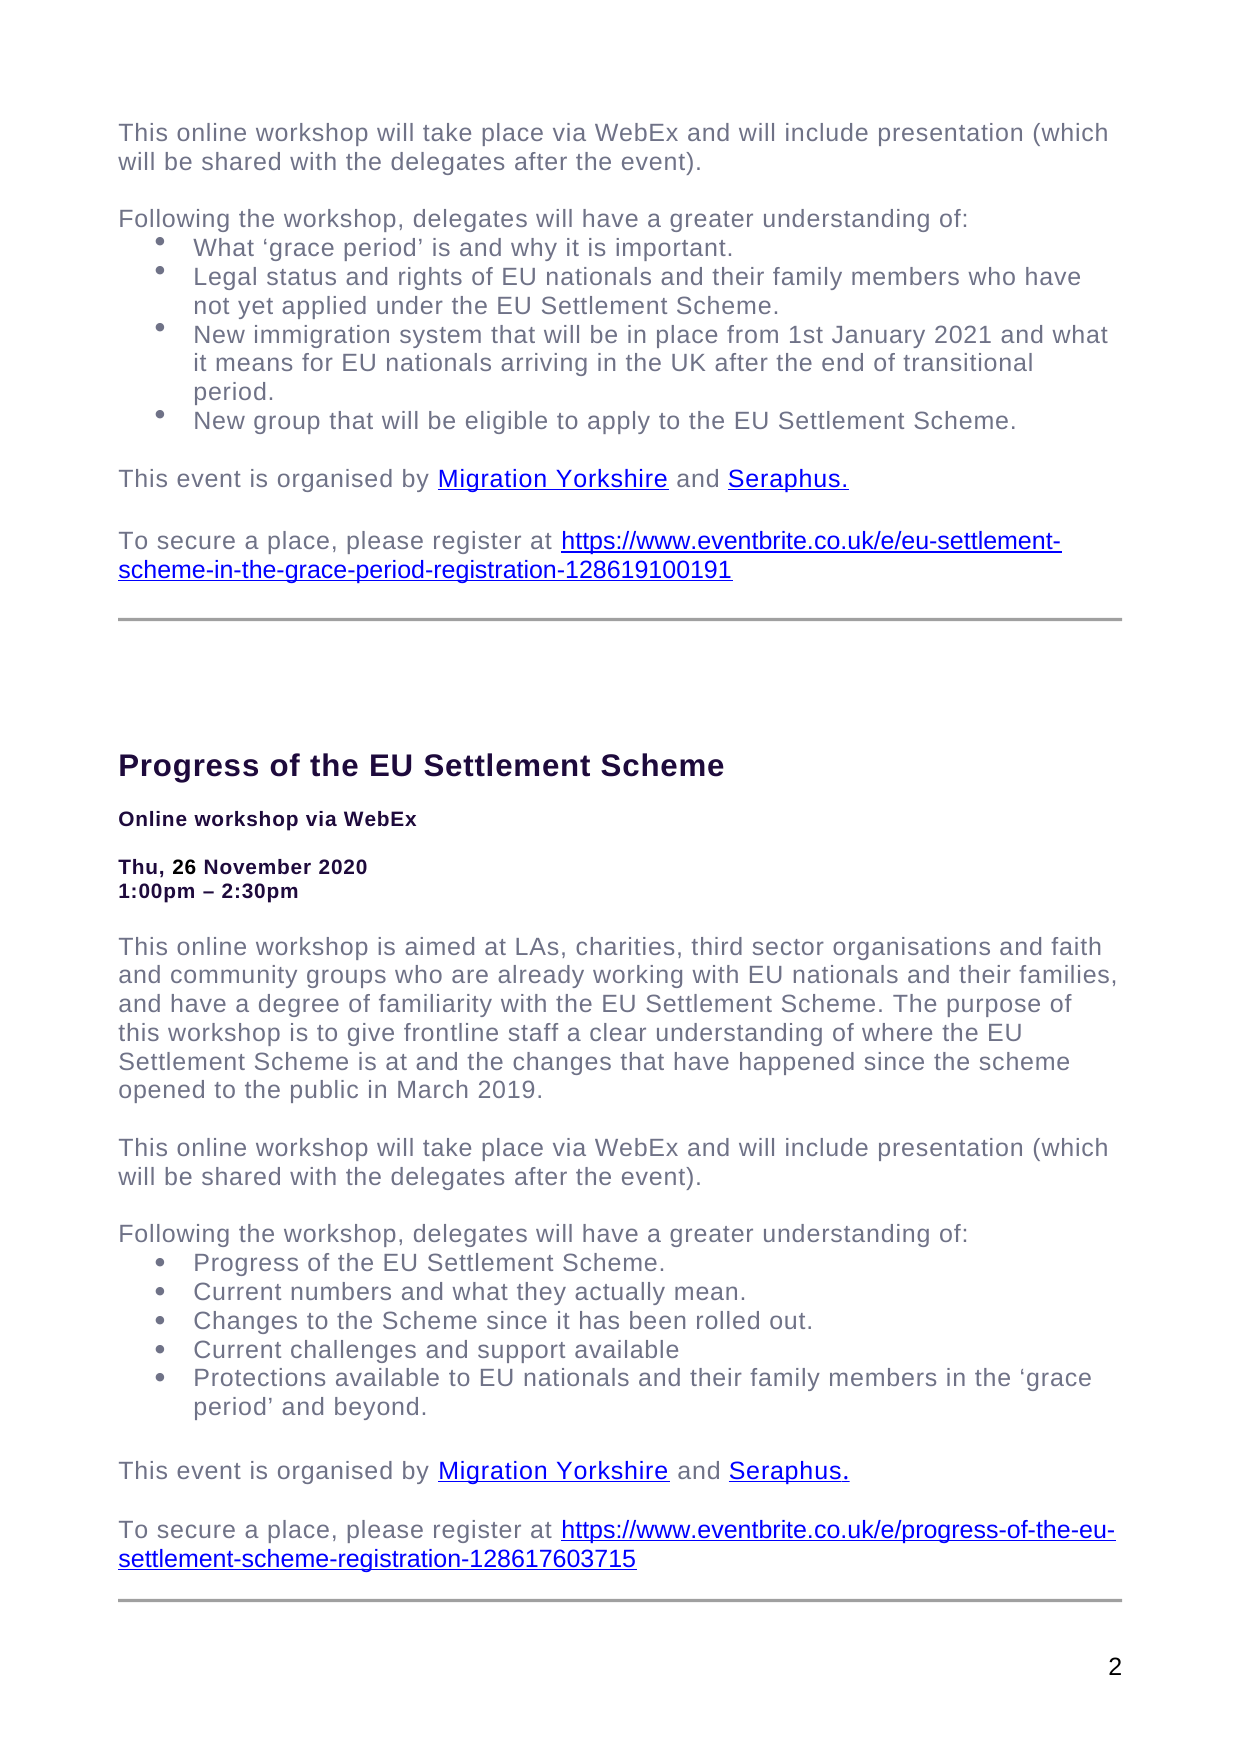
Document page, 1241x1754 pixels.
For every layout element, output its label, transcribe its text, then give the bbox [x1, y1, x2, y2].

list Changes to the Scheme since it has been rolled out. [156, 1306, 1122, 1334]
text This online workshop is aimed at LAs, charities, third sector organisations and faith and community groups who are already working with EU nationals and their families, and have a degree of familiarity with the EU Settlement Scheme. The purpose of this workshop is to give frontline staff a clear understanding of where the EU Settlement Scheme is at and the changes that have happened since the scheme opened to the public in March 2019. [118, 932, 1122, 1104]
text Progress of the EU Settlement Scheme [118, 747, 1122, 783]
text Thu, 26 November 2020 [118, 855, 1122, 879]
list Current challenges and support available [156, 1334, 1122, 1363]
text Following the workshop, delegates will have a greater understanding of: [118, 1219, 1122, 1248]
list Legal status and rights of EU nationals and their family members who have not yet applied under the EU Settlement Scheme. [156, 262, 1122, 319]
text This event is organised by Migration Yorkshire and Seraphus. [118, 463, 1122, 498]
text To secure a place, please register at https://www.eventbrite.co.uk/e/progress-of-the-eu-settlement-scheme-registration-128617603715 [118, 1515, 1122, 1573]
list Current numbers and what they actually mean. [156, 1277, 1122, 1306]
text 1:00pm – 2:30pm [118, 879, 1122, 903]
text Following the workshop, delegates will have a greater understanding of: [118, 204, 1122, 233]
list New group that will be eligible to apply to the EU Settlement Scheme. [156, 406, 1122, 435]
list What ‘grace period’ is and why it is important. [156, 233, 1122, 262]
list Progress of the EU Settlement Scheme. [156, 1248, 1122, 1277]
list Protections available to EU nationals and their family members in the ‘grace period’ and beyond. [156, 1363, 1122, 1421]
text This online workshop will take place via WebEx and will include presentation (which will be shared with the delegates after the event). [118, 1133, 1122, 1191]
text This event is organised by Migration Yorkshire and Seraphus. [118, 1452, 1122, 1486]
list New immigration system that will be in place from 1st January 2021 and what it means for EU nationals arriving in the UK after the end of transitional period. [156, 319, 1122, 406]
text Online workshop via WebEx [118, 807, 1122, 831]
text To secure a place, please register at https://www.eventbrite.co.uk/e/eu-settlement-scheme-in-the-grace-period-registration-128619100191 [118, 526, 1122, 584]
text This online workshop will take place via WebEx and will include presentation (which will be shared with the delegates after the event). [118, 118, 1122, 176]
